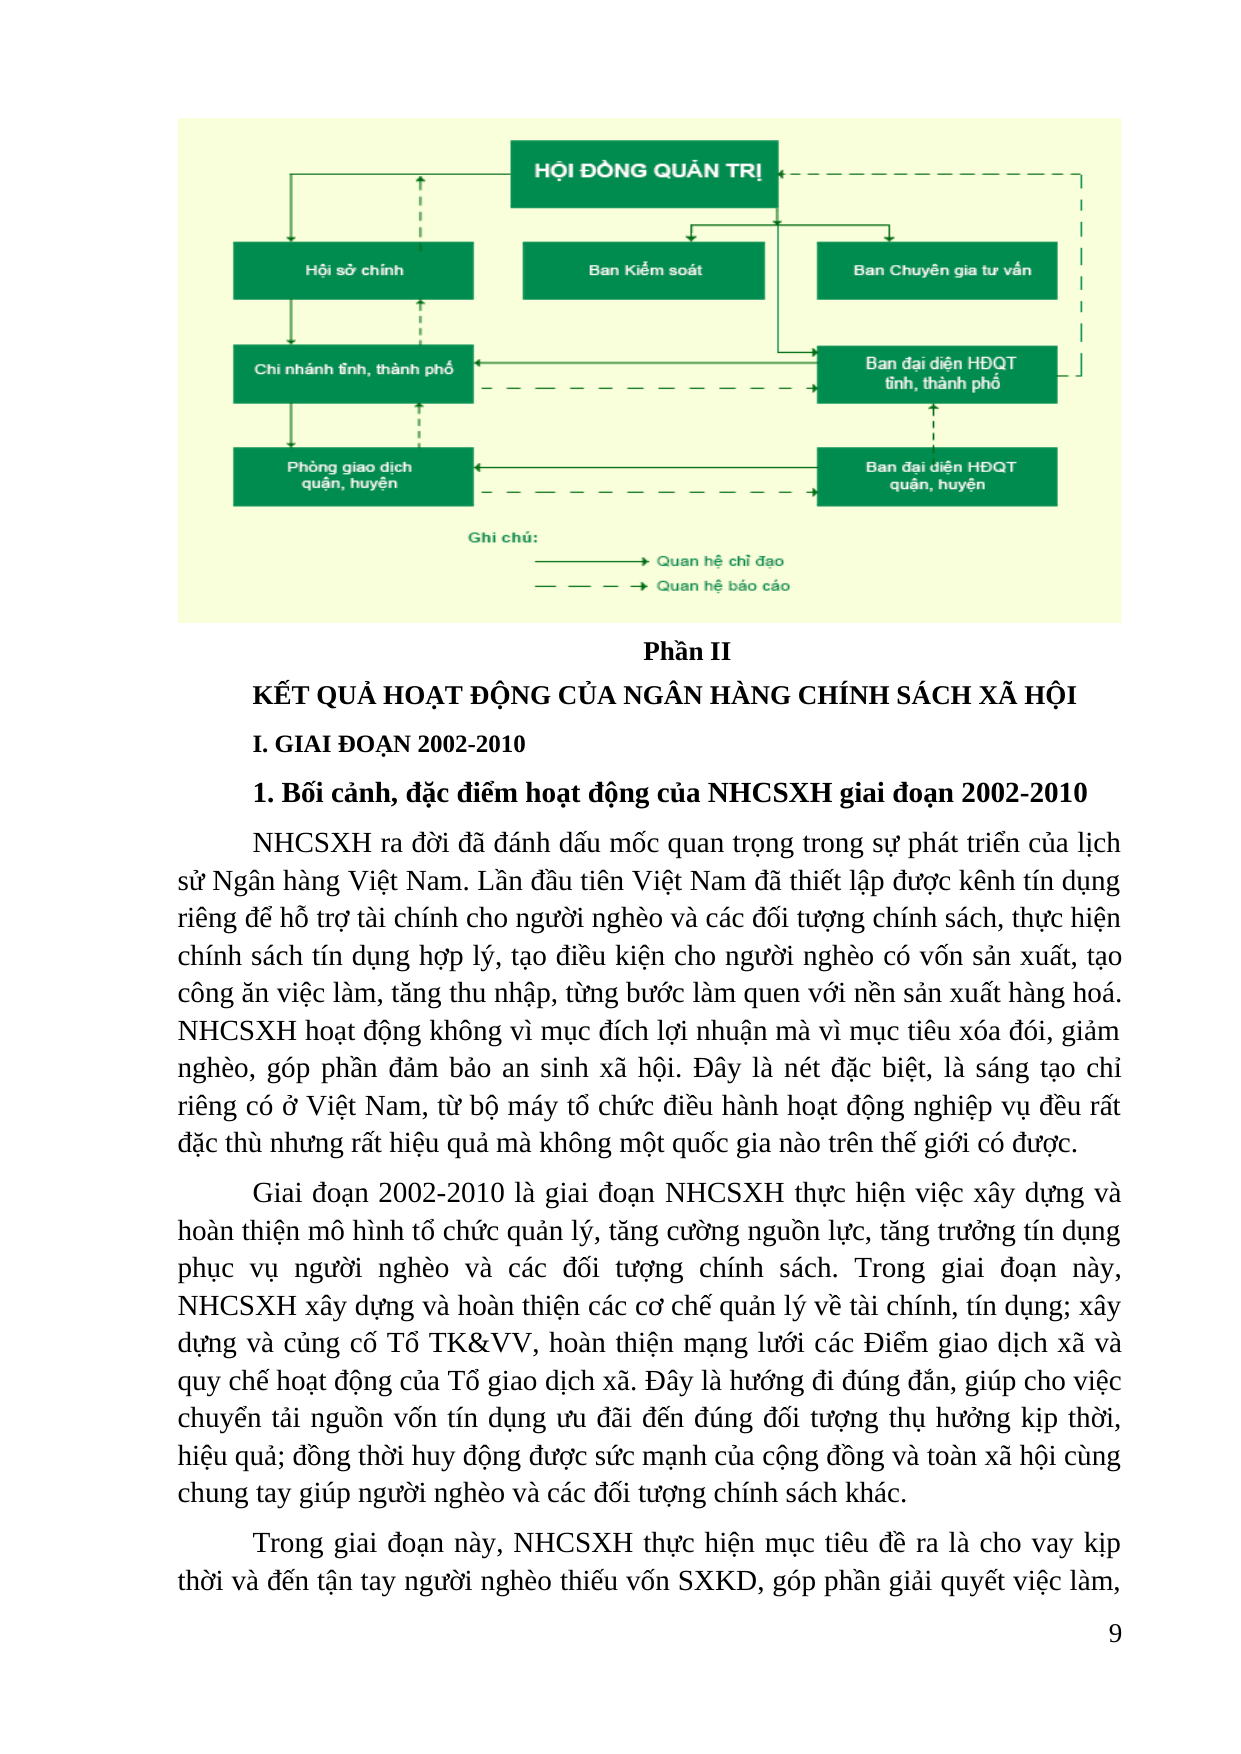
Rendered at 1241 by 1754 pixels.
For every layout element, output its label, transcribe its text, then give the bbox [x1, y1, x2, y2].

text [177, 1523, 1122, 1598]
subtitle KẾT QUẢ HOẠT ĐỘNG CỦA NGÂN HÀNG CHÍNH SÁCH XÃ HỘI [177, 679, 1122, 710]
picture [177, 118, 1122, 623]
text NHCSXH ra đời đã đánh dấu mốc quan trọng trong sự phát triển của lịch sử Ngân hàng Việt Nam. Lần đầu tiên Việt Nam đã thiết lập được kênh tín dụng riêng để hỗ trợ tài chính cho người nghèo và các đối tượng chính sách, thực hiện chính sách tín dụng hợp lý, tạo điều kiện cho người nghèo có vốn sản xuất, tạo công ăn việc làm, tăng thu nhập, từng bước làm quen với nền sản xuất hàng hoá. NHCSXH hoạt động không vì mục đích lợi nhuận mà vì mục tiêu xóa đói, giảm nghèo, góp phần đảm bảo an sinh xã hội. Đây là nét đặc biệt, là sáng tạo chỉ riêng có ở Việt Nam, từ bộ máy tổ chức điều hành hoạt động nghiệp vụ đều rất đặc thù nhưng rất hiệu quả mà không một quốc gia nào trên thế giới có được. [177, 823, 1122, 1160]
subtitle 1. Bối cảnh, đặc điểm hoạt động của NHCSXH giai đoạn 2002-2010 [177, 773, 1122, 810]
text Giai đoạn 2002-2010 là giai đoạn NHCSXH thực hiện việc xây dựng và hoàn thiện mô hình tổ chức quản lý, tăng cường nguồn lực, tăng trưởng tín dụng phục vụ người nghèo và các đối tượng chính sách. Trong giai đoạn này, NHCSXH xây dựng và hoàn thiện các cơ chế quản lý về tài chính, tín dụng; xây dựng và củng cố Tổ TK&VV, hoàn thiện mạng lưới các Điểm giao dịch xã và quy chế hoạt động của Tổ giao dịch xã. Đây là hướng đi đúng đắn, giúp cho việc chuyển tải nguồn vốn tín dụng ưu đãi đến đúng đối tượng thụ hưởng kịp thời, hiệu quả; đồng thời huy động được sức mạnh của cộng đồng và toàn xã hội cùng chung tay giúp người nghèo và các đối tượng chính sách khác. [177, 1173, 1122, 1510]
subtitle I. GIAI ĐOẠN 2002-2010 [177, 723, 1122, 760]
subtitle Phần II [177, 635, 1122, 666]
